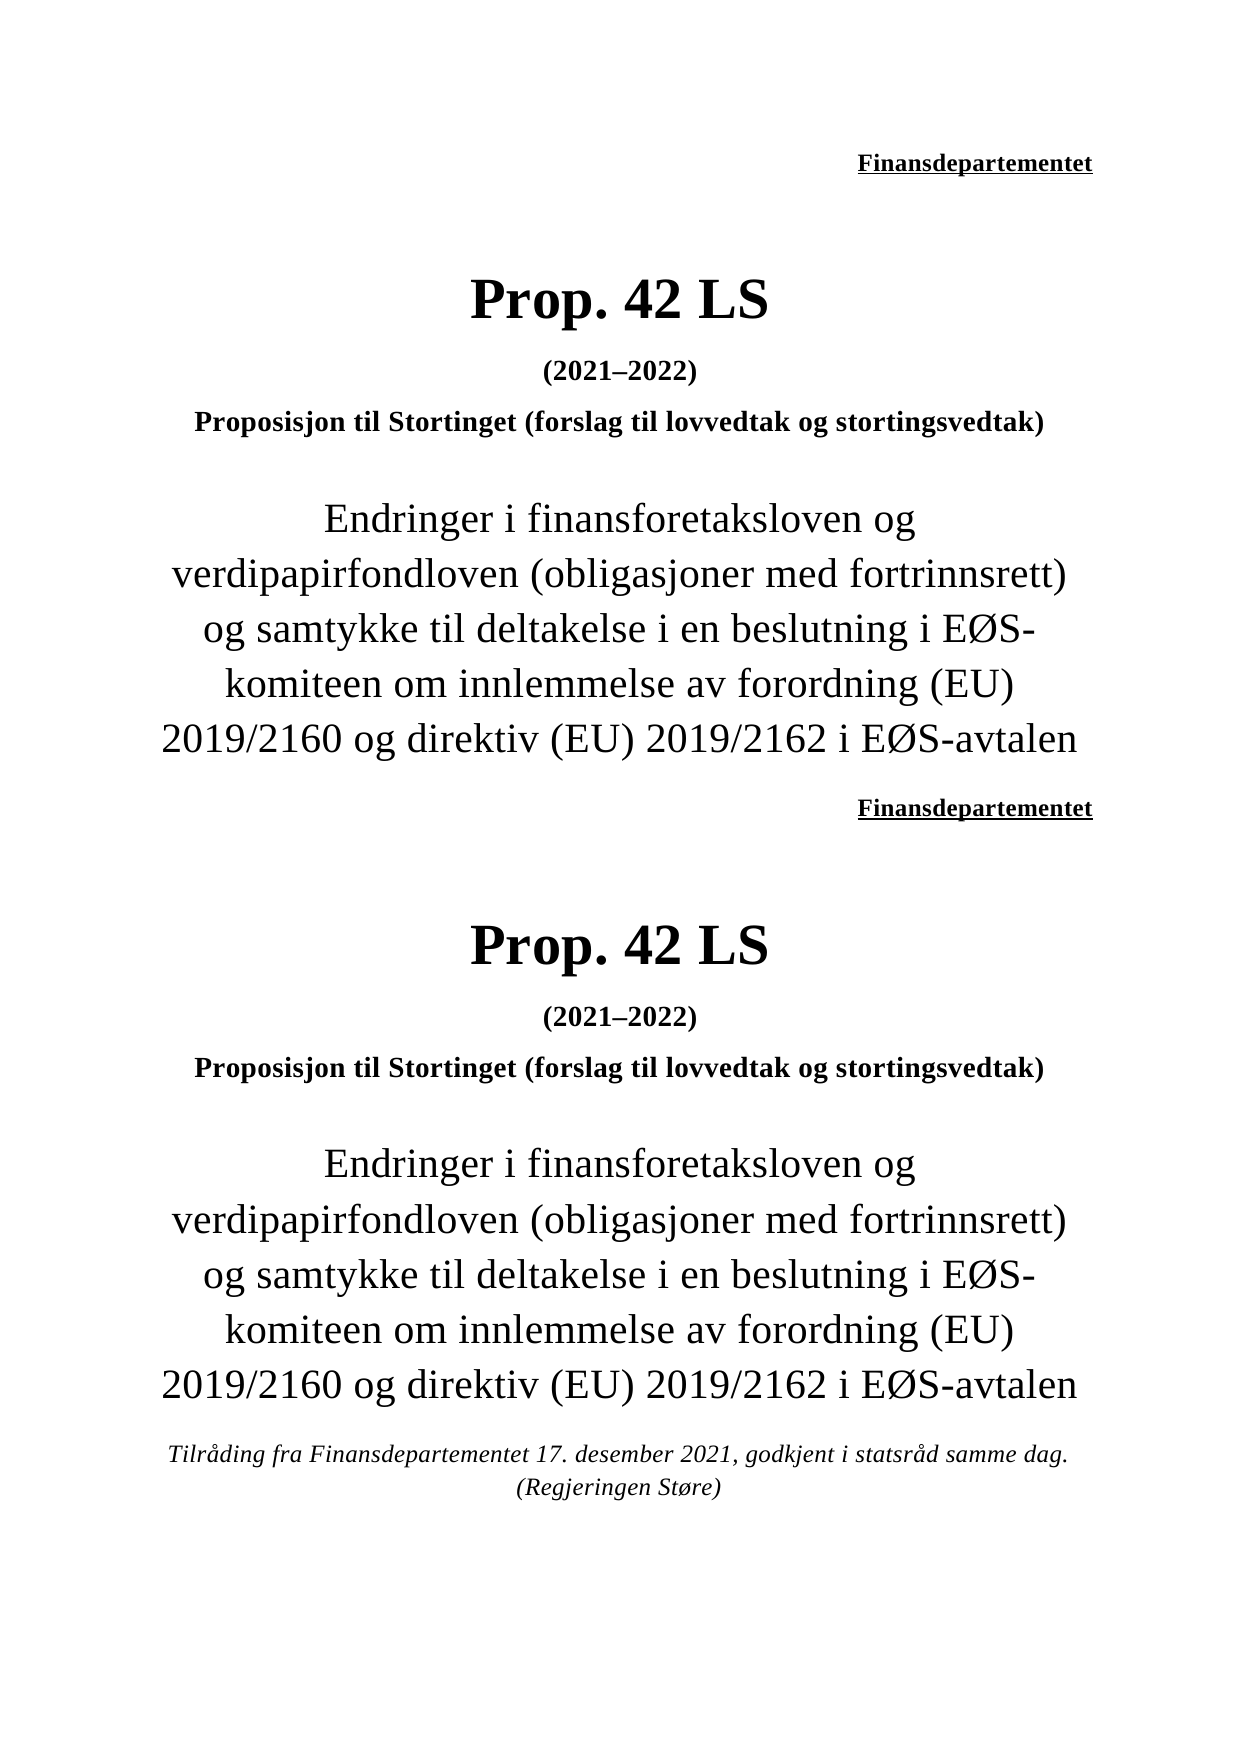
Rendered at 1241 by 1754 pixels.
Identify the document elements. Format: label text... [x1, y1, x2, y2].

text Prop. 42 LS [148, 910, 1093, 977]
text (2021–2022) [148, 353, 1093, 387]
text Endringer i finansforetaksloven og verdipapirfondloven (obligasjoner med fortrinnsrett) og samtykke til deltakelse i en beslutning i EØS-komiteen om innlemmelse av forordning (EU) 2019/2160 og direktiv (EU) 2019/2162 i EØS-avtalen [148, 1139, 1093, 1407]
text Finansdepartementet [148, 793, 1093, 822]
text Finansdepartementet [148, 148, 1093, 176]
text Tilråding fra Finansdepartementet 17. desember 2021, godkjent i statsråd samme dag. (Regjeringen Støre) [148, 1439, 1093, 1501]
text Proposisjon til Stortinget (forslag til lovvedtak og stortingsvedtak) [148, 404, 1093, 438]
text Prop. 42 LS [148, 264, 1093, 331]
text Proposisjon til Stortinget (forslag til lovvedtak og stortingsvedtak) [148, 1050, 1093, 1084]
text (2021–2022) [148, 999, 1093, 1033]
text Endringer i finansforetaksloven og verdipapirfondloven (obligasjoner med fortrinnsrett) og samtykke til deltakelse i en beslutning i EØS-komiteen om innlemmelse av forordning (EU) 2019/2160 og direktiv (EU) 2019/2162 i EØS-avtalen [148, 493, 1093, 761]
